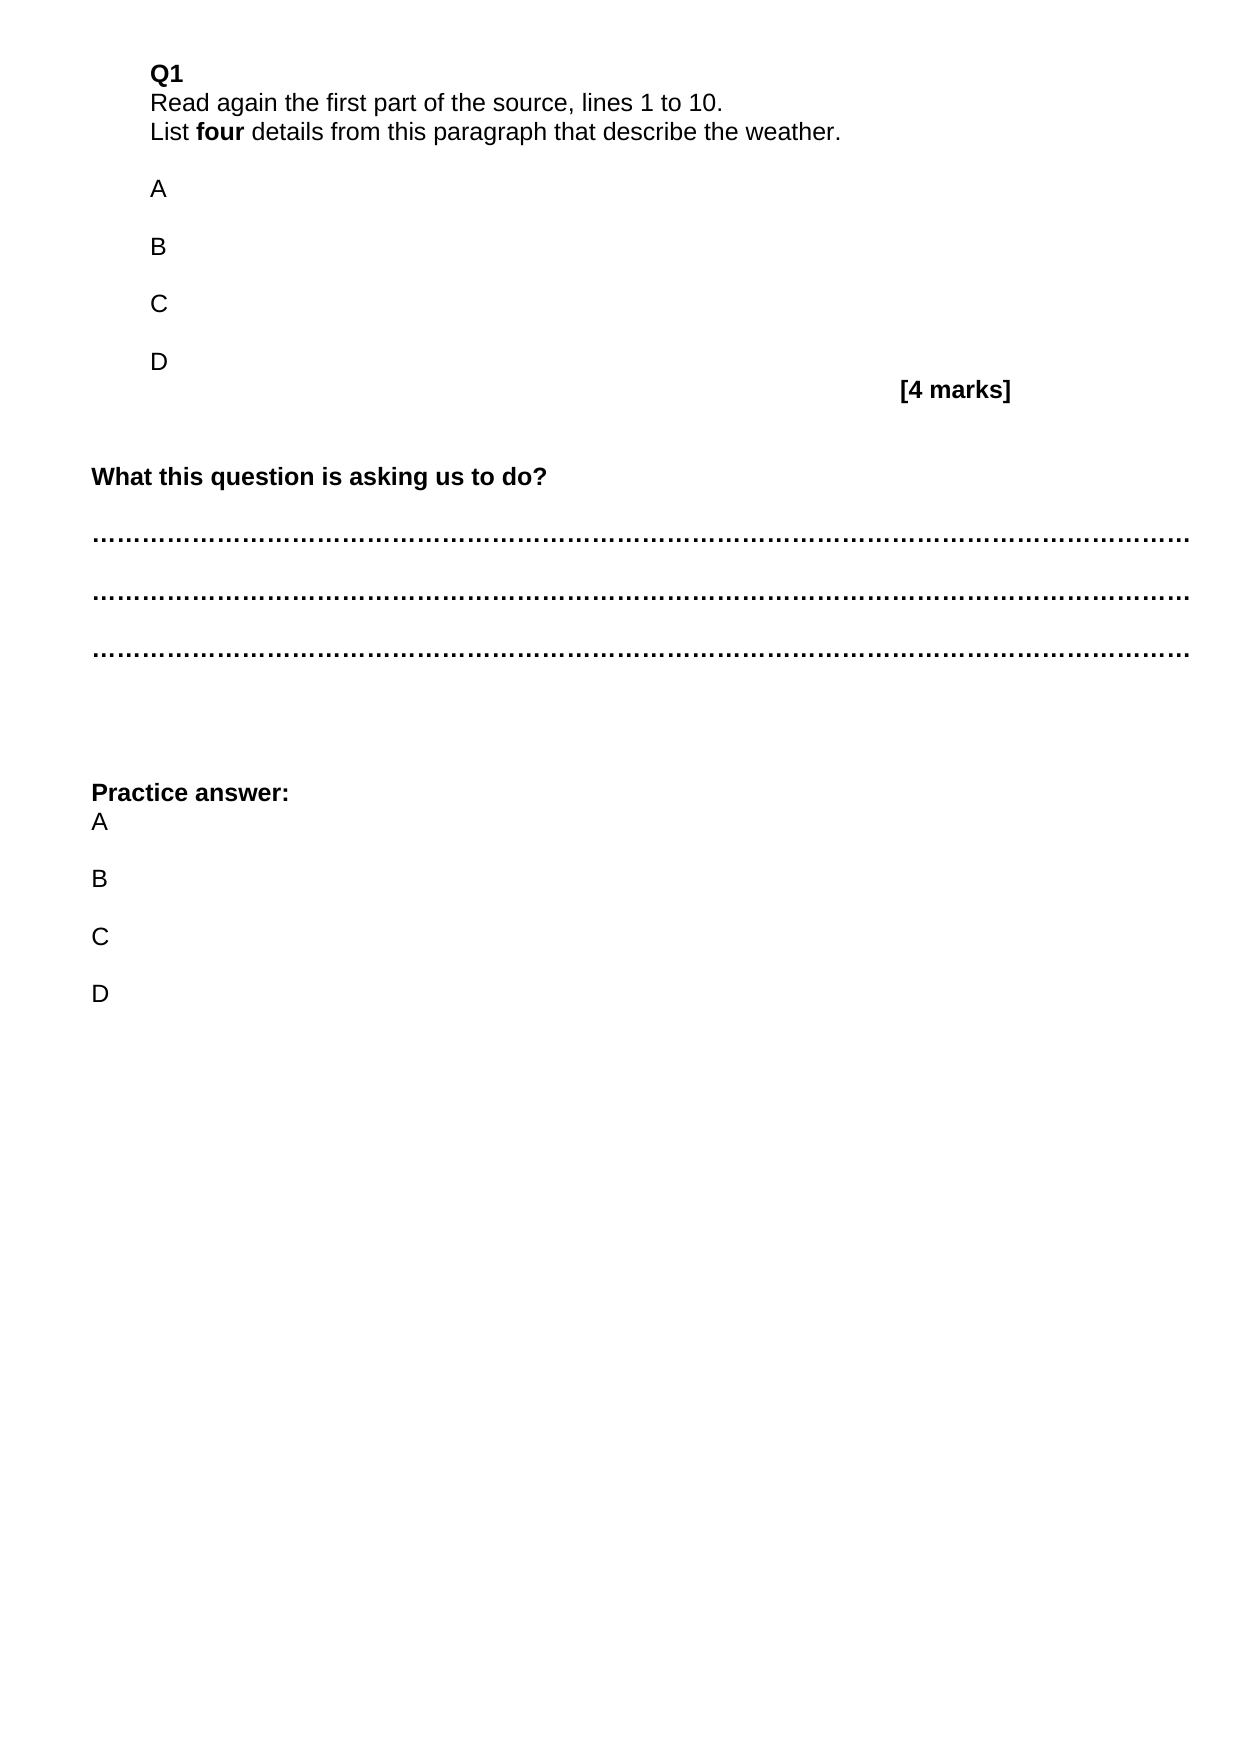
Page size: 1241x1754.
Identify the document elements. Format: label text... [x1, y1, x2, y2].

text …………………………………………………………………………………………………………………… [91, 519, 1211, 548]
text Q1 [150, 59, 1149, 88]
text Read again the first part of the source, lines 1 to 10. [150, 88, 1090, 117]
text …………………………………………………………………………………………………………………… [91, 634, 1211, 663]
text A [150, 174, 1149, 203]
text A [91, 807, 1036, 835]
text B [150, 232, 1149, 260]
text D [91, 979, 1036, 1008]
text D [150, 347, 1149, 375]
text C [91, 922, 1036, 950]
text Practice answer: [91, 778, 1036, 807]
text B [91, 864, 1036, 893]
text C [150, 289, 1149, 318]
text …………………………………………………………………………………………………………………… [91, 577, 1211, 605]
text [4 marks] [150, 375, 1149, 404]
text List four details from this paragraph that describe the weather. [150, 117, 1090, 145]
text What this question is asking us to do? [91, 462, 1036, 490]
